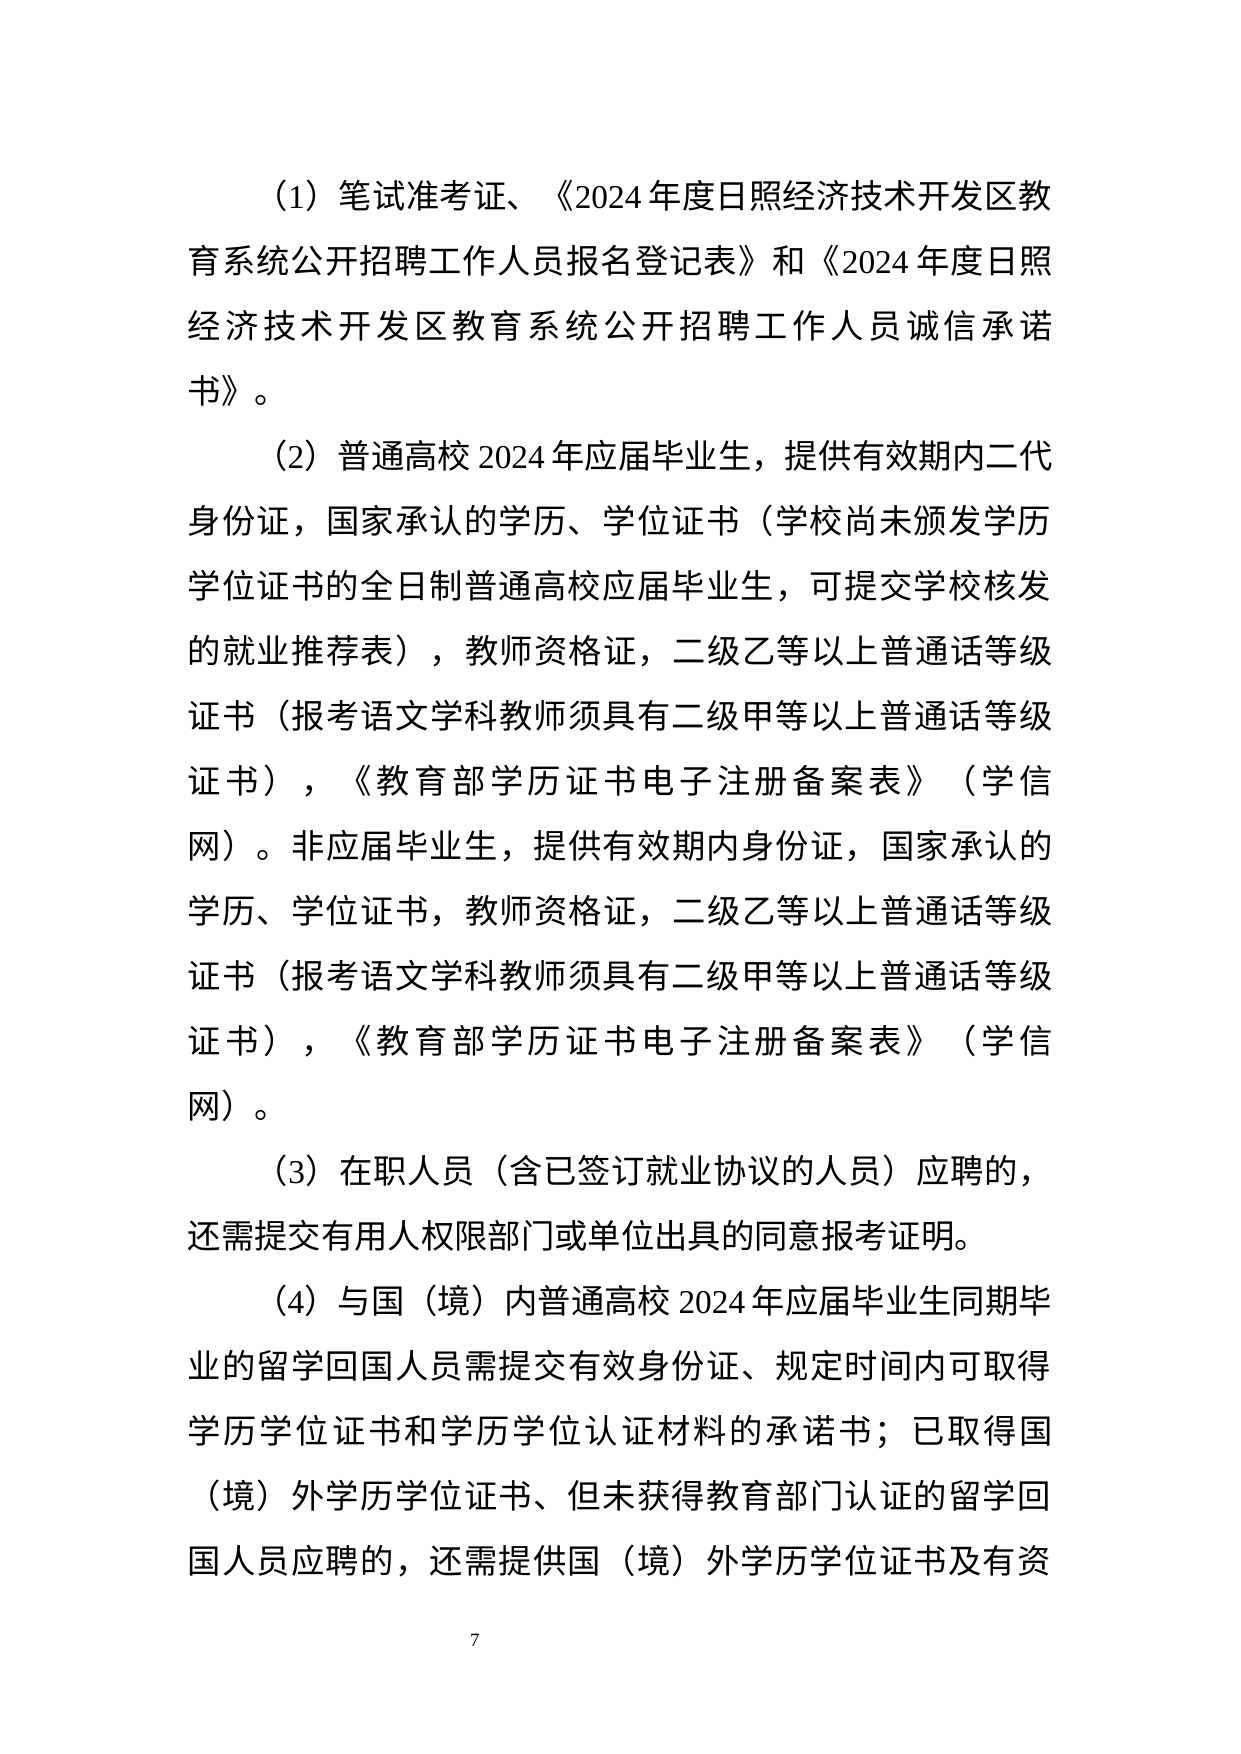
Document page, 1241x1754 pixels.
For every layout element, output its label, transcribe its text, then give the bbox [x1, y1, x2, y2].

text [187, 1267, 1053, 1592]
text （1）笔试准考证、《2024年度日照经济技术开发区教育系统公开招聘工作人员报名登记表》和《2024年度日照经济技术开发区教育系统公开招聘工作人员诚信承诺书》。 [187, 162, 1053, 422]
text （2）普通高校2024年应届毕业生，提供有效期内二代身份证，国家承认的学历、学位证书（学校尚未颁发学历学位证书的全日制普通高校应届毕业生，可提交学校核发的就业推荐表），教师资格证，二级乙等以上普通话等级证书（报考语文学科教师须具有二级甲等以上普通话等级证书），《教育部学历证书电子注册备案表》（学信网）。非应届毕业生，提供有效期内身份证，国家承认的学历、学位证书，教师资格证，二级乙等以上普通话等级证书（报考语文学科教师须具有二级甲等以上普通话等级证书），《教育部学历证书电子注册备案表》（学信网）。 [187, 422, 1053, 1137]
text （3）在职人员（含已签订就业协议的人员）应聘的，还需提交有用人权限部门或单位出具的同意报考证明。 [187, 1137, 1053, 1267]
